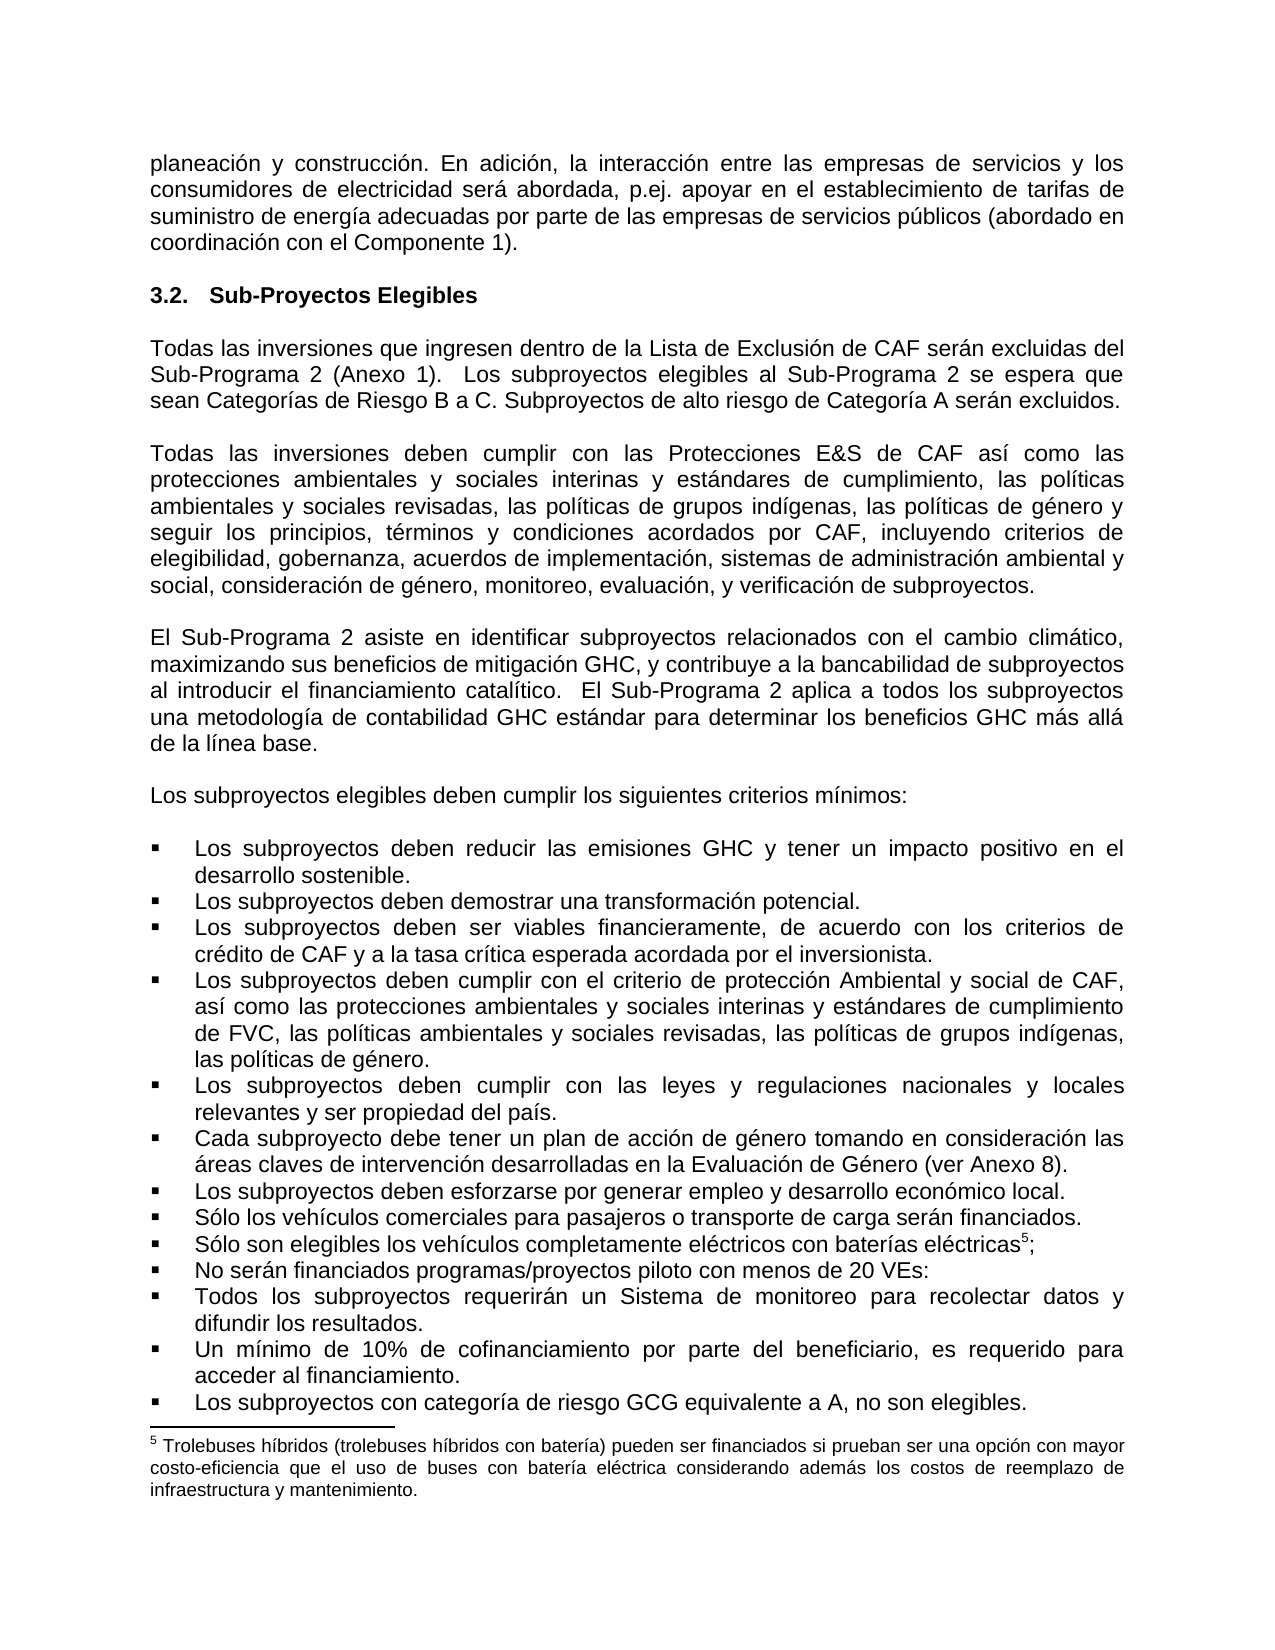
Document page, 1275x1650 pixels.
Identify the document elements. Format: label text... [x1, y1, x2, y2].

subtitle Sub-Proyectos Elegibles [150, 282, 1125, 308]
list Sólo son elegibles los vehículos completamente eléctricos con baterías eléctricas; [150, 1231, 1125, 1257]
list Sólo los vehículos comerciales para pasajeros o transporte de carga serán financiados. [150, 1204, 1125, 1231]
list Los subproyectos con categoría de riesgo GCG equivalente a A, no son elegibles. [150, 1389, 1125, 1415]
list Los subproyectos deben reducir las emisiones GHC y tener un impacto positivo en el desarrollo sostenible. [150, 835, 1125, 888]
list Todos los subproyectos requerirán un Sistema de monitoreo para recolectar datos y difundir los resultados. [150, 1283, 1125, 1336]
list Los subproyectos deben cumplir con el criterio de protección Ambiental y social de CAF, así como las protecciones ambientales y sociales interinas y estándares de cumplimiento de FVC, las políticas ambientales y sociales revisadas, las políticas de grupos indígenas, las políticas de género. [150, 967, 1125, 1072]
text Los subproyectos elegibles deben cumplir los siguientes criterios mínimos: [150, 782, 1125, 809]
list Los subproyectos deben ser viables financieramente, de acuerdo con los criterios de crédito de CAF y a la tasa crítica esperada acordada por el inversionista. [150, 914, 1125, 967]
list Cada subproyecto debe tener un plan de acción de género tomando en consideración las áreas claves de intervención desarrolladas en la Evaluación de Género (ver Anexo 8). [150, 1125, 1125, 1178]
text Todas las inversiones que ingresen dentro de la Lista de Exclusión de CAF serán excluidas del Sub-Programa 2 (Anexo 1). Los subproyectos elegibles al Sub-Programa 2 se espera que sean Categorías de Riesgo B a C. Subproyectos de alto riesgo de Categoría A serán excluidos. [150, 334, 1125, 413]
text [150, 150, 1125, 255]
list Los subproyectos deben cumplir con las leyes y regulaciones nacionales y locales relevantes y ser propiedad del país. [150, 1072, 1125, 1125]
list No serán financiados programas/proyectos piloto con menos de 20 VEs: [150, 1257, 1125, 1283]
list Los subproyectos deben esforzarse por generar empleo y desarrollo económico local. [150, 1178, 1125, 1204]
list Los subproyectos deben demostrar una transformación potencial. [150, 888, 1125, 914]
text Todas las inversiones deben cumplir con las Protecciones E&S de CAF así como las protecciones ambientales y sociales interinas y estándares de cumplimiento, las políticas ambientales y sociales revisadas, las políticas de grupos indígenas, las políticas de género y seguir los principios, términos y condiciones acordados por CAF, incluyendo criterios de elegibilidad, gobernanza, acuerdos de implementación, sistemas de administración ambiental y social, consideración de género, monitoreo, evaluación, y verificación de subproyectos. [150, 440, 1125, 598]
text El Sub-Programa 2 asiste en identificar subproyectos relacionados con el cambio climático, maximizando sus beneficios de mitigación GHC, y contribuye a la bancabilidad de subproyectos al introducir el financiamiento catalítico. El Sub-Programa 2 aplica a todos los subproyectos una metodología de contabilidad GHC estándar para determinar los beneficios GHC más allá de la línea base. [150, 624, 1125, 756]
list Un mínimo de 10% de cofinanciamiento por parte del beneficiario, es requerido para acceder al financiamiento. [150, 1336, 1125, 1389]
